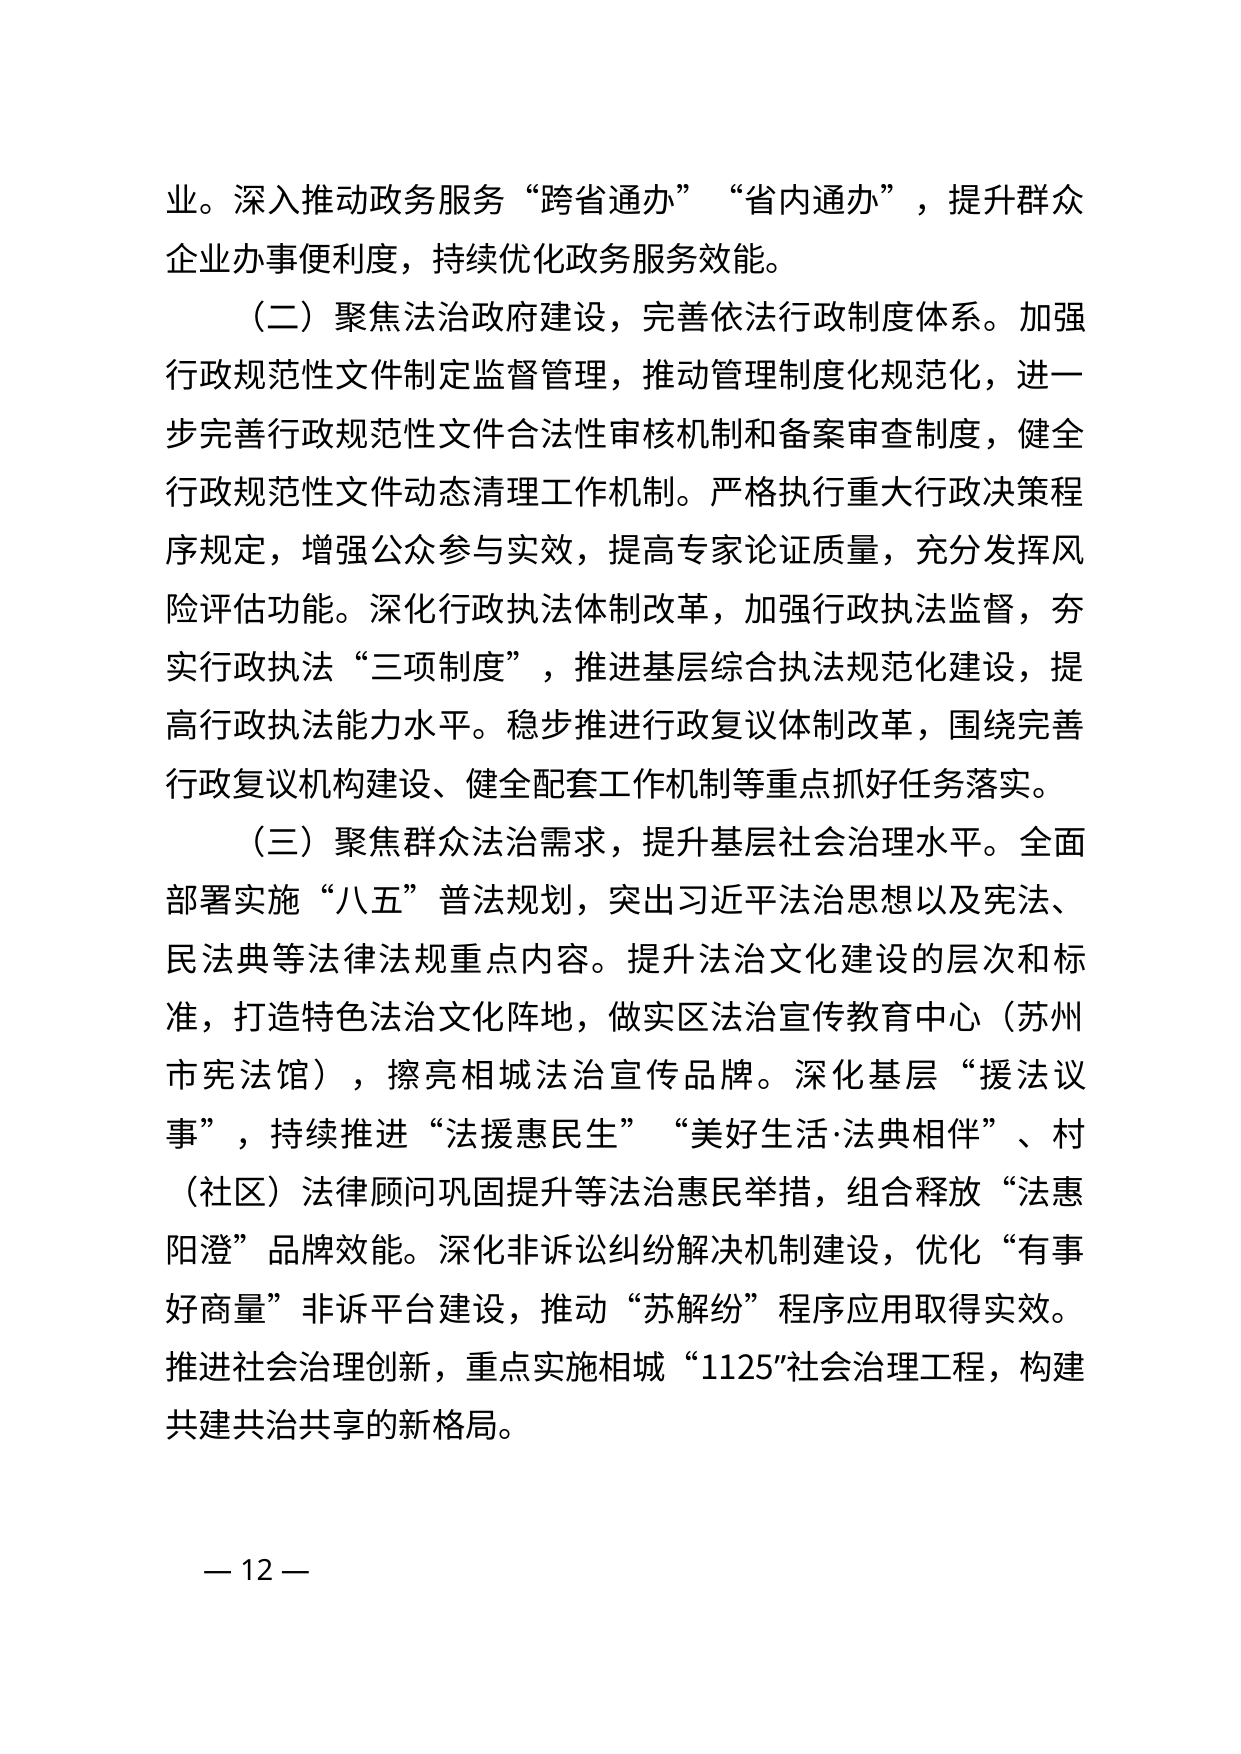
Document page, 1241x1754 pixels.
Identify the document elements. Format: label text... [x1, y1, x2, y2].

text （三）聚焦群众法治需求，提升基层社会治理水平。全面部署实施“八五”普法规划，突出习近平法治思想以及宪法、民法典等法律法规重点内容。提升法治文化建设的层次和标准，打造特色法治文化阵地，做实区法治宣传教育中心（苏州市宪法馆），擦亮相城法治宣传品牌。深化基层“援法议事”，持续推进“法援惠民生”“美好生活·法典相伴”、村（社区）法律顾问巩固提升等法治惠民举措，组合释放“法惠阳澄”品牌效能。深化非诉讼纠纷解决机制建设，优化“有事好商量”非诉平台建设，推动“苏解纷”程序应用取得实效。推进社会治理创新，重点实施相城“1125”社会治理工程，构建共建共治共享的新格局。 [165, 808, 1087, 1449]
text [165, 166, 1087, 283]
text （二）聚焦法治政府建设，完善依法行政制度体系。加强行政规范性文件制定监督管理，推动管理制度化规范化，进一步完善行政规范性文件合法性审核机制和备案审查制度，健全行政规范性文件动态清理工作机制。严格执行重大行政决策程序规定，增强公众参与实效，提高专家论证质量，充分发挥风险评估功能。深化行政执法体制改革，加强行政执法监督，夯实行政执法“三项制度”，推进基层综合执法规范化建设，提高行政执法能力水平。稳步推进行政复议体制改革，围绕完善行政复议机构建设、健全配套工作机制等重点抓好任务落实。 [165, 283, 1087, 808]
